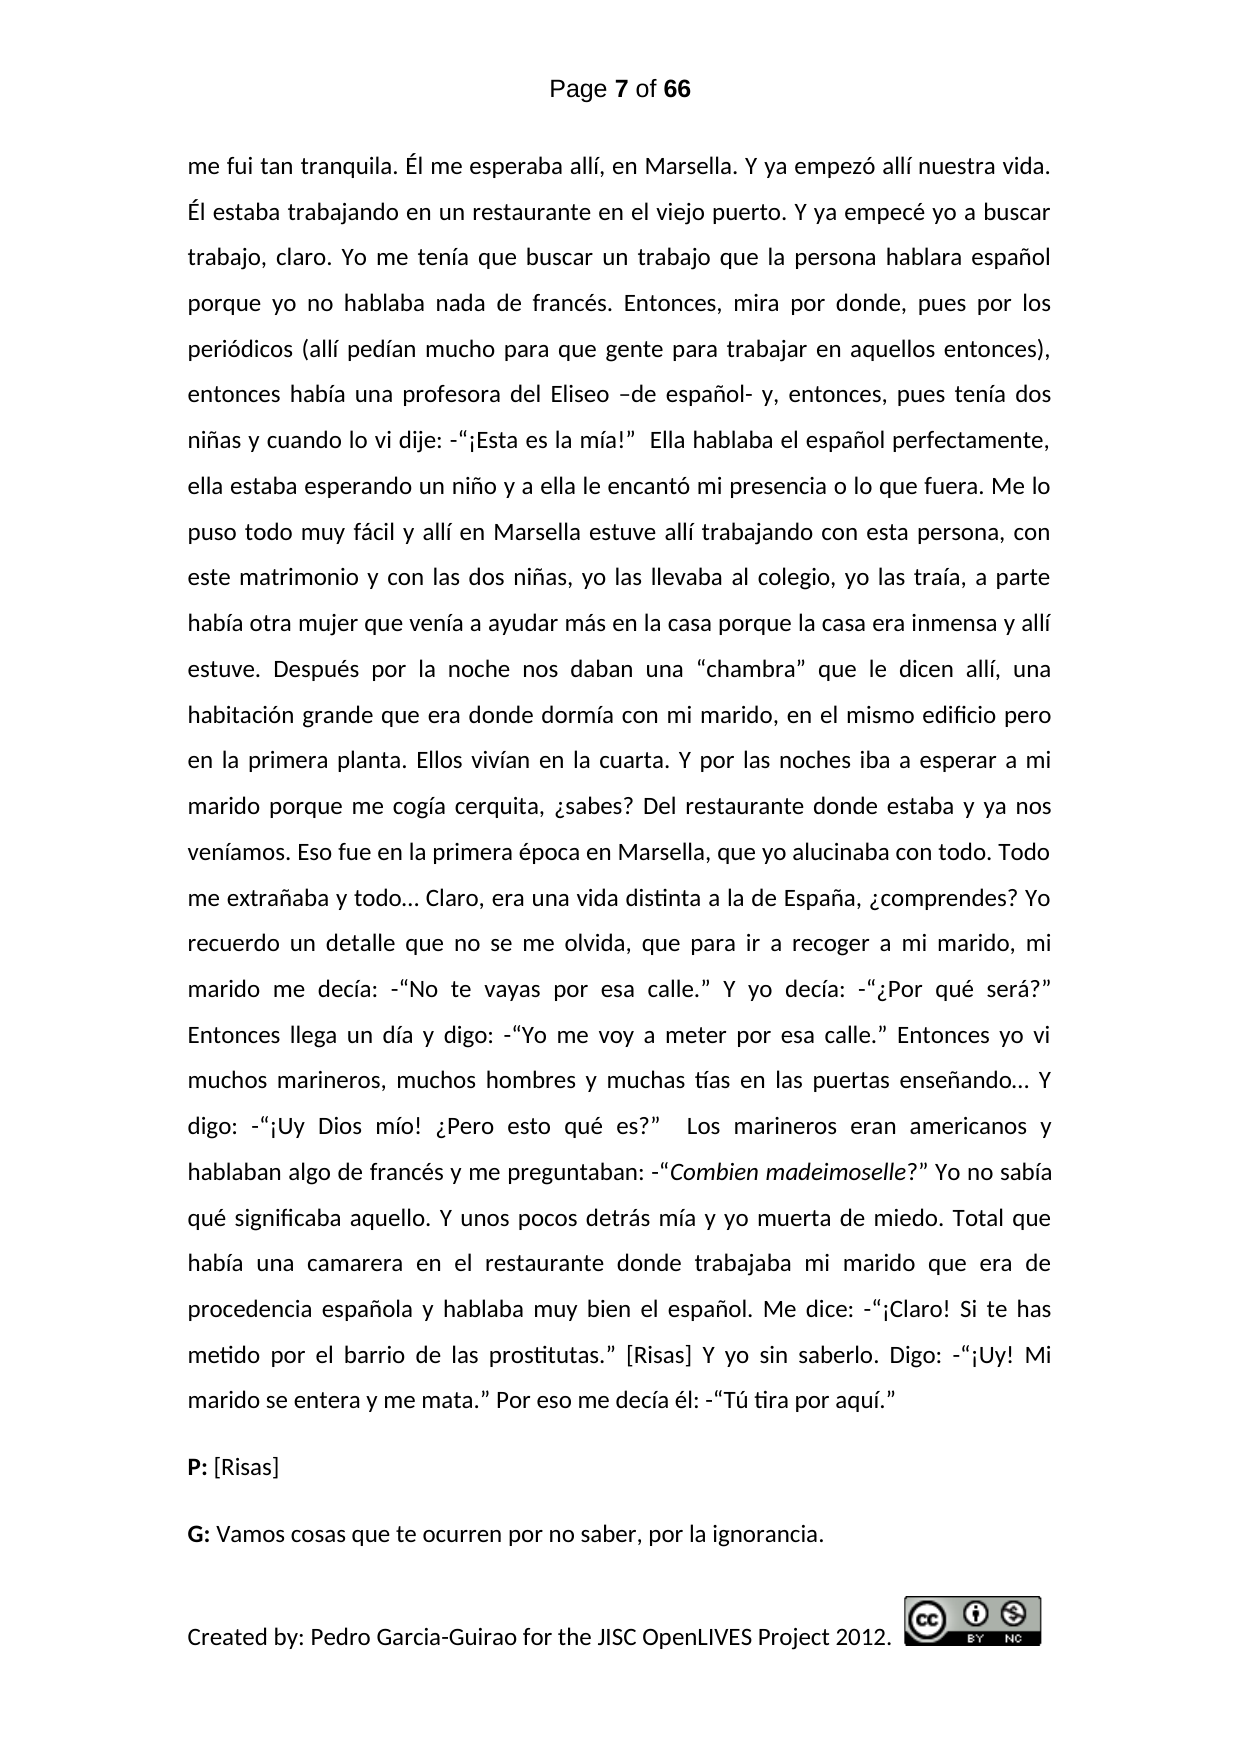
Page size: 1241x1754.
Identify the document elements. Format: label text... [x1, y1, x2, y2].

picture [904, 1596, 1042, 1646]
text P: [Risas] [187, 1451, 1053, 1482]
text G: Vamos cosas que te ocurren por no saber, por la ignorancia. [187, 1518, 1053, 1548]
